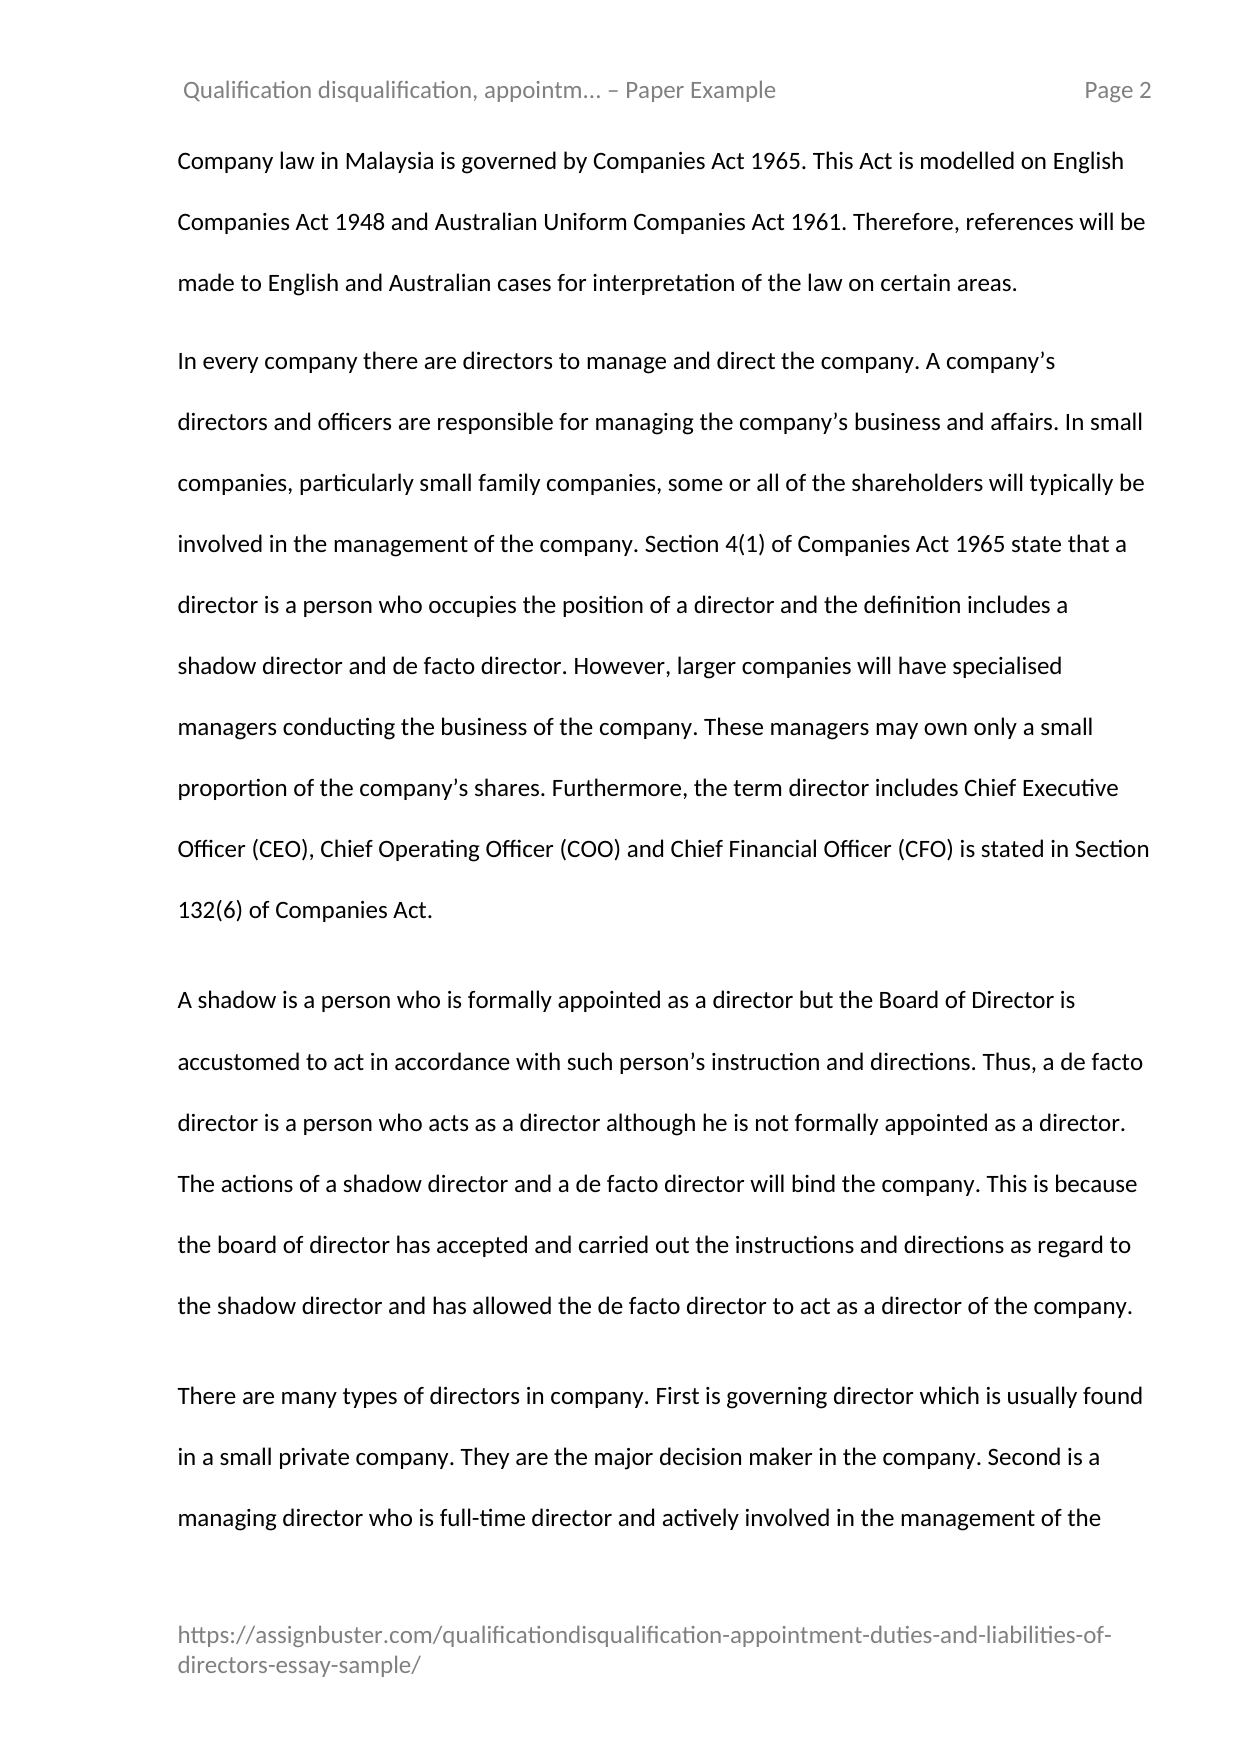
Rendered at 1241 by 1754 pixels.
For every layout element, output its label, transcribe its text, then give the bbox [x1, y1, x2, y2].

text Company law in Malaysia is governed by Companies Act 1965. This Act is modelled on English Companies Act 1948 and Australian Uniform Companies Act 1961. Therefore, references will be made to English and Australian cases for interpretation of the law on certain areas. [177, 145, 1152, 298]
text A shadow is a person who is formally appointed as a director but the Board of Director is accustomed to act in accordance with such person’s instruction and directions. Thus, a de facto director is a person who acts as a director although he is not formally appointed as a director. The actions of a shadow director and a de facto director will bind the company. This is because the board of director has accepted and carried out the instructions and directions as regard to the shadow director and has allowed the de facto director to act as a director of the company. [177, 985, 1152, 1320]
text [177, 1380, 1152, 1533]
text In every company there are directors to manage and direct the company. A company’s directors and officers are responsible for managing the company’s business and affairs. In small companies, particularly small family companies, some or all of the shareholders will typically be involved in the management of the company. Section 4(1) of Companies Act 1965 state that a director is a person who occupies the position of a director and the definition includes a shadow director and de facto director. However, larger companies will have specialised managers conducting the business of the company. These managers may own only a small proportion of the company’s shares. Furthermore, the term director includes Chief Executive Officer (CEO), Chief Operating Officer (COO) and Chief Financial Officer (CFO) is stated in Section 132(6) of Companies Act. [177, 345, 1152, 925]
